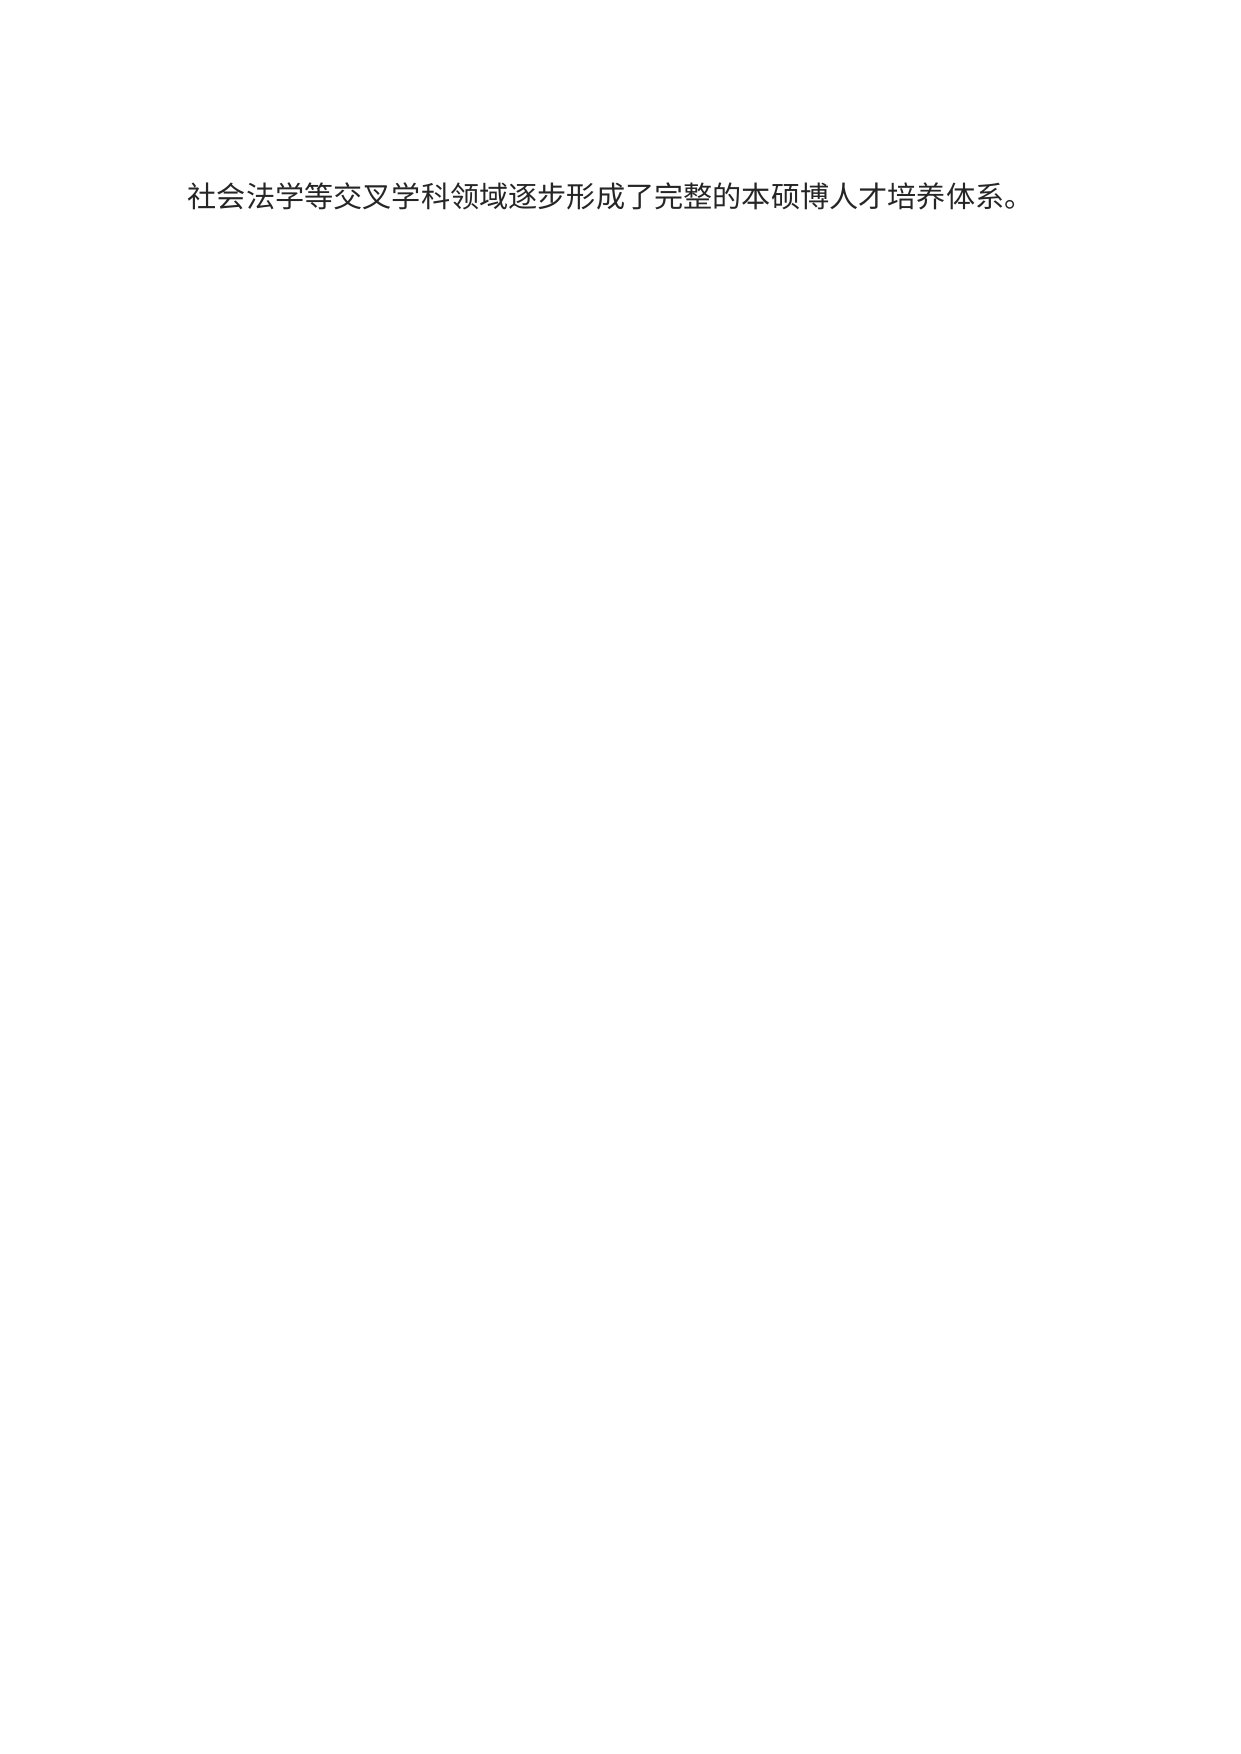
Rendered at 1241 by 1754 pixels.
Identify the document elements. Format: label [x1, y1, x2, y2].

text [187, 162, 1053, 227]
